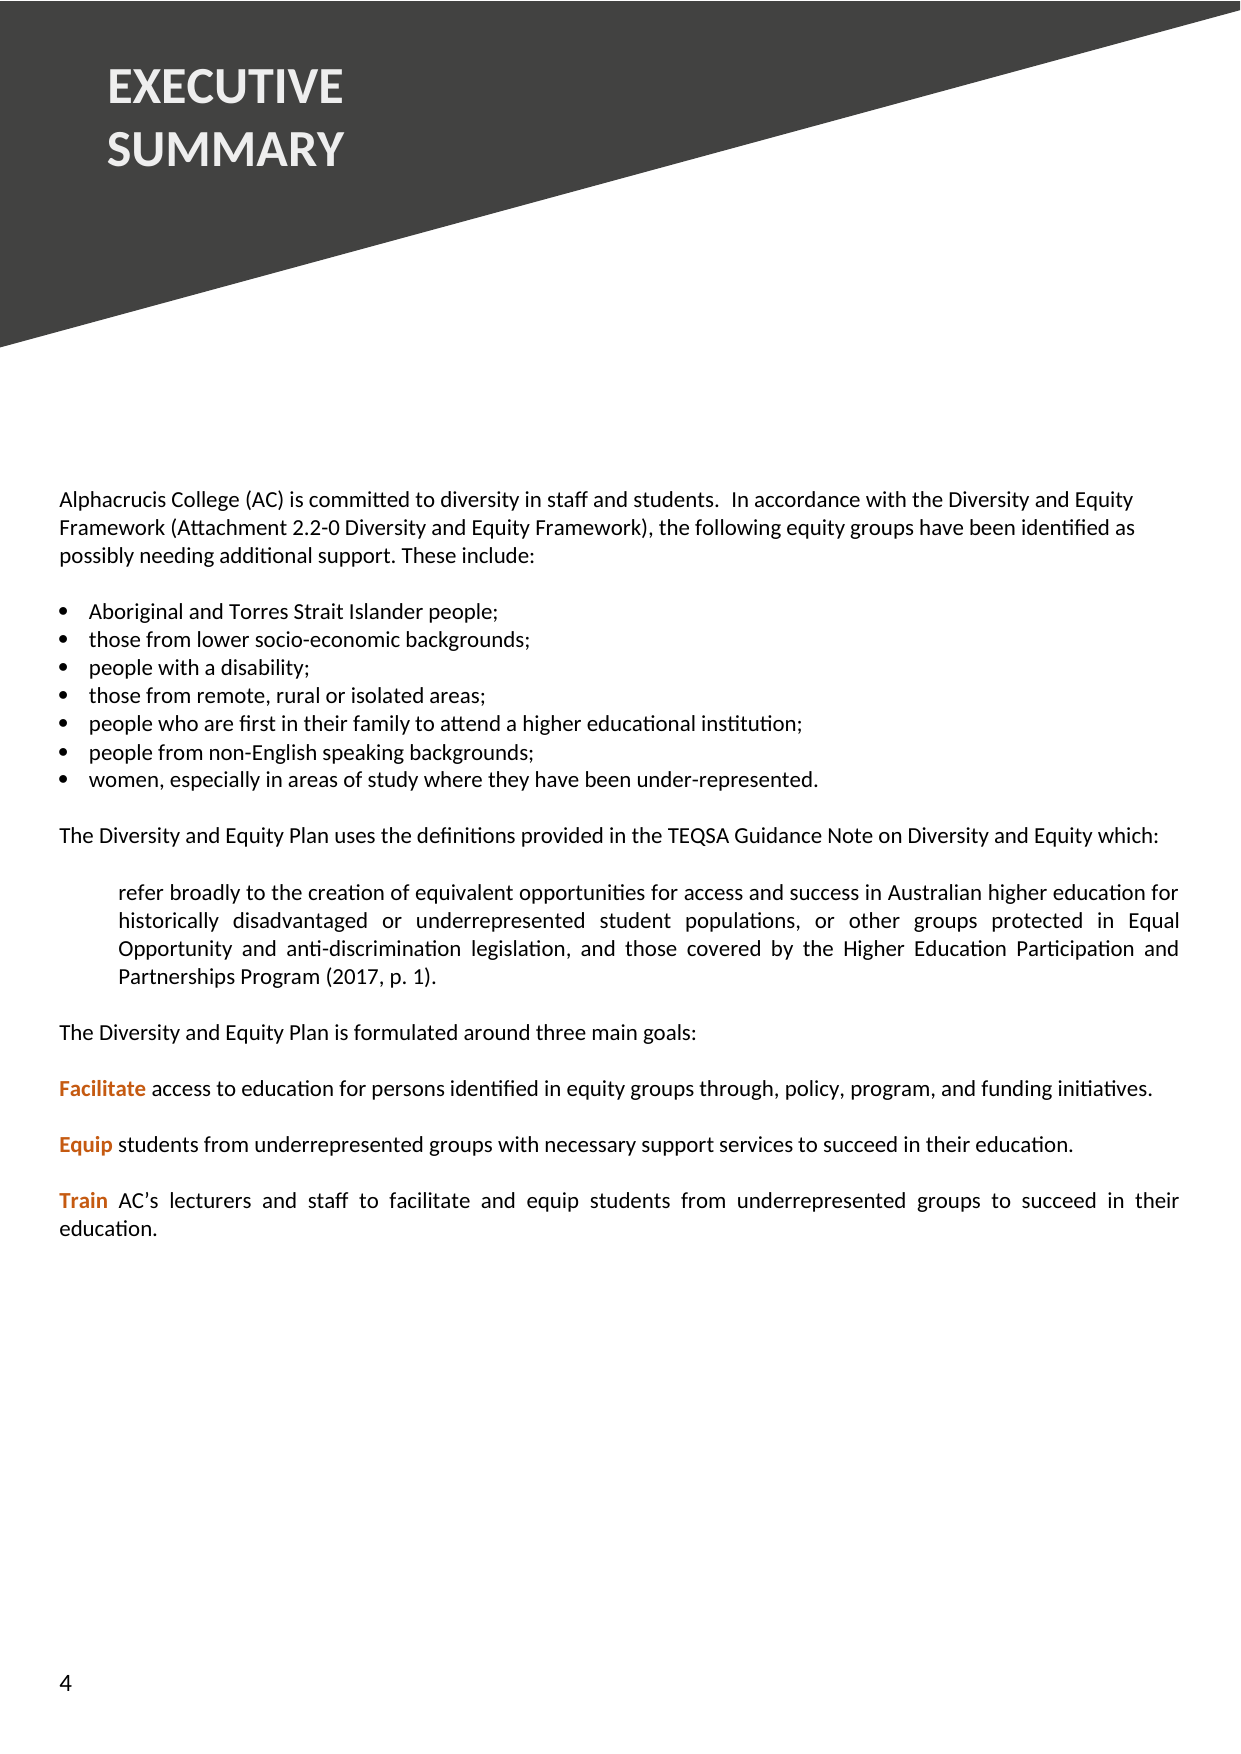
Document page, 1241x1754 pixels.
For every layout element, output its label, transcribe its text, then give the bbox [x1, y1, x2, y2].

text refer broadly to the creation of equivalent opportunities for access and success in Australian higher education for historically disadvantaged or underrepresented student populations, or other groups protected in Equal Opportunity and anti-discrimination legislation, and those covered by the Higher Education Participation and Partnerships Program (2017, p. 1). [118, 878, 1182, 990]
list women, especially in areas of study where they have been under-represented. [59, 766, 1197, 794]
list people from non-English speaking backgrounds; [59, 738, 1197, 766]
text Train AC’s lecturers and staff to facilitate and equip students from underrepresented groups to succeed in their education. [59, 1186, 1182, 1242]
text The Diversity and Equity Plan uses the definitions provided in the TEQSA Guidance Note on Diversity and Equity which: [59, 822, 1182, 850]
list people with a disability; [59, 653, 1197, 682]
text Equip students from underrepresented groups with necessary support services to succeed in their education. [59, 1130, 1182, 1158]
text Alphacrucis College (AC) is committed to diversity in staff and students. In accordance with the Diversity and Equity Framework (Attachment 2.2-0 Diversity and Equity Framework), the following equity groups have been identified as possibly needing additional support. These include: [59, 485, 1197, 569]
list those from remote, rural or isolated areas; [59, 682, 1197, 709]
text The Diversity and Equity Plan is formulated around three main goals: [59, 1018, 1182, 1046]
list people who are first in their family to attend a higher educational institution; [59, 709, 1197, 738]
text Facilitate access to education for persons identified in equity groups through, policy, program, and funding initiatives. [59, 1074, 1182, 1102]
list Aboriginal and Torres Strait Islander people; [59, 597, 1197, 626]
list those from lower socio-economic backgrounds; [59, 626, 1197, 653]
